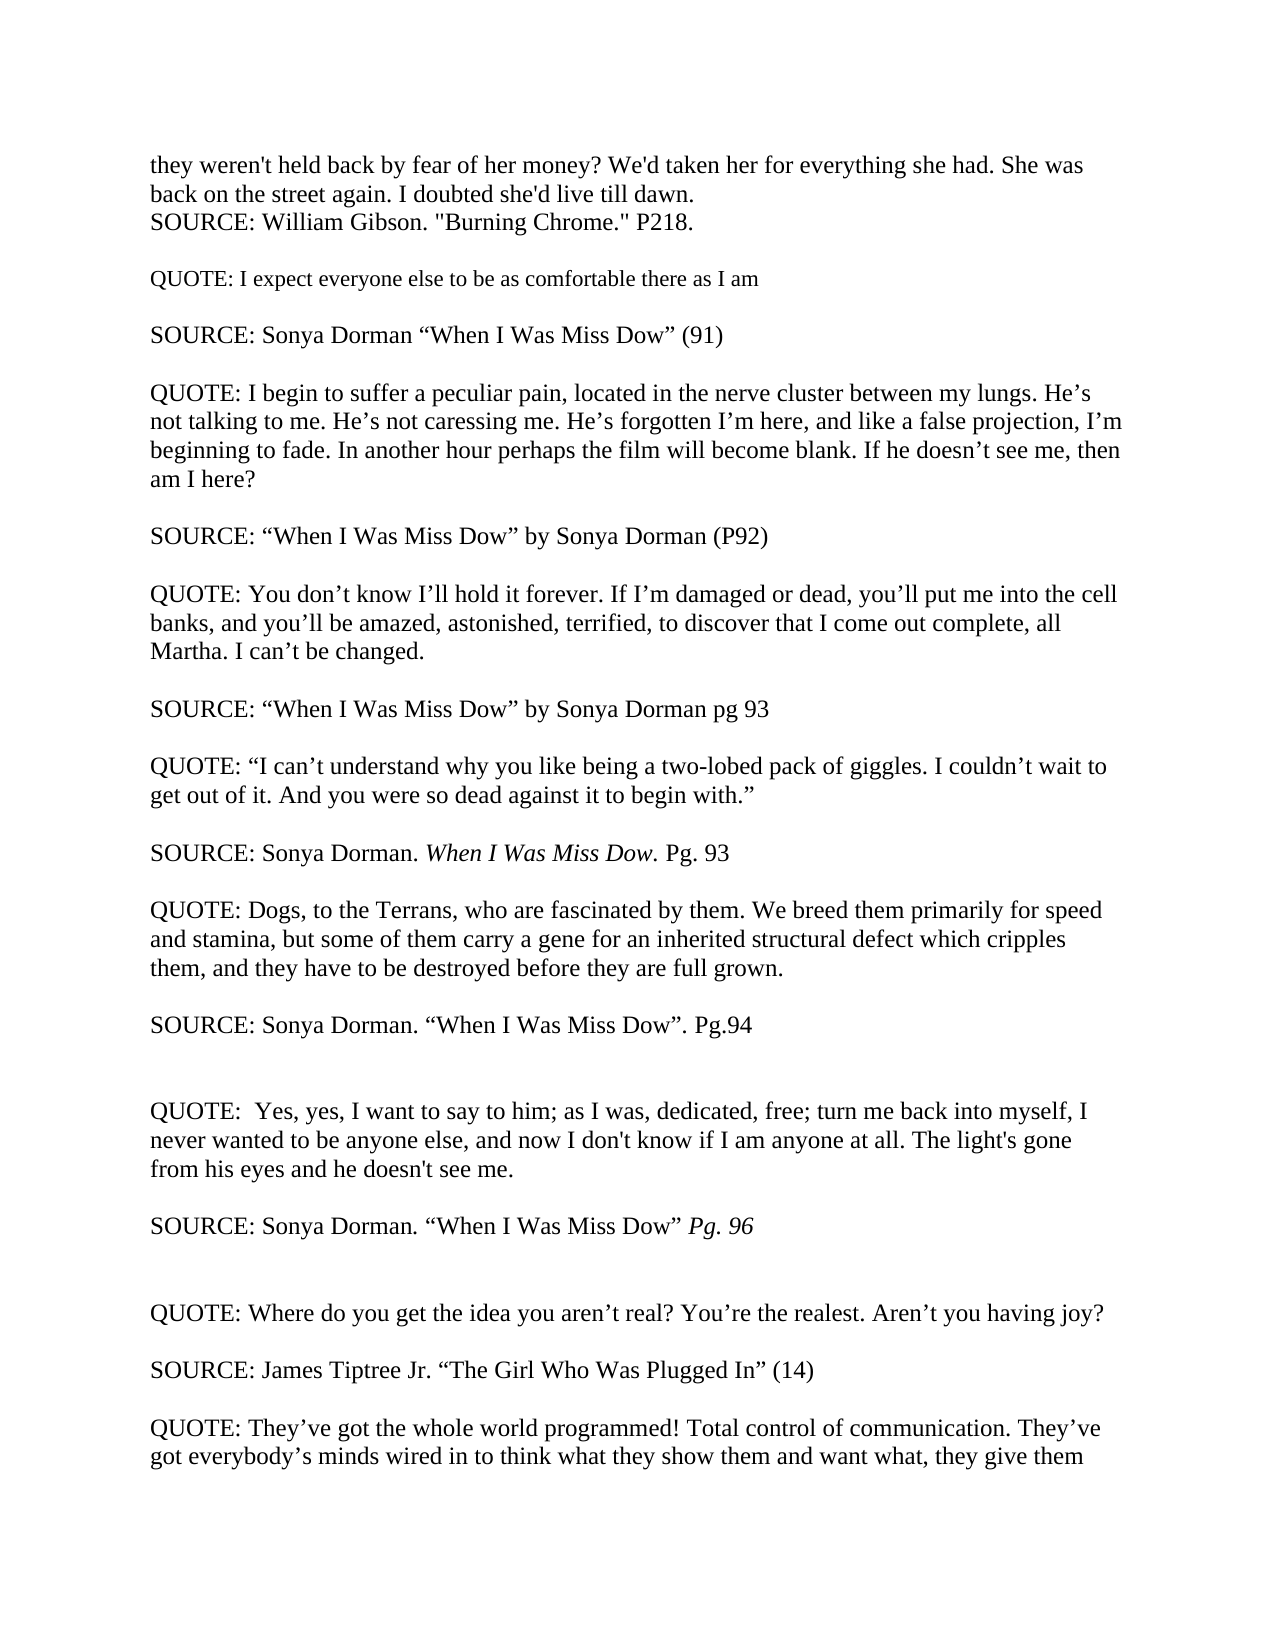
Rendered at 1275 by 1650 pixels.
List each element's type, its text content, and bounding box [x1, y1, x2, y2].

text QUOTE: Dogs, to the Terrans, who are fascinated by them. We breed them primarily for speed and stamina, but some of them carry a gene for an inherited structural defect which cripples them, and they have to be destroyed before they are full grown. [150, 895, 1125, 981]
text SOURCE: “When I Was Miss Dow” by Sonya Dorman (P92) [150, 521, 1125, 550]
text SOURCE: Sonya Dorman. When I Was Miss Dow. Pg. 93 [150, 838, 1125, 866]
text SOURCE: Sonya Dorman “When I Was Miss Dow” (91) [150, 320, 1125, 349]
text SOURCE: Sonya Dorman. “When I Was Miss Dow”. Pg.94 [150, 1010, 1125, 1039]
text SOURCE: James Tiptree Jr. “The Girl Who Was Plugged In” (14) [150, 1355, 1125, 1384]
text QUOTE: I expect everyone else to be as comfortable there as I am [150, 265, 1125, 291]
text QUOTE: “I can’t understand why you like being a two-lobed pack of giggles. I couldn’t wait to get out of it. And you were so dead against it to begin with.” [150, 751, 1125, 809]
text SOURCE: “When I Was Miss Dow” by Sonya Dorman pg 93 [150, 694, 1125, 723]
text SOURCE: Sonya Dorman. “When I Was Miss Dow” Pg. 96 [150, 1211, 1125, 1240]
text QUOTE: I begin to suffer a peculiar pain, located in the nerve cluster between my lungs. He’s not talking to me. He’s not caressing me. He’s forgotten I’m here, and like a false projection, I’m beginning to fade. In another hour perhaps the film will become blank. If he doesn’t see me, then am I here? [150, 378, 1125, 493]
text QUOTE: Yes, yes, I want to say to him; as I was, dedicated, free; turn me back into myself, I never wanted to be anyone else, and now I don't know if I am anyone at all. The light's gone from his eyes and he doesn't see me. [150, 1096, 1125, 1183]
text QUOTE: Where do you get the idea you aren’t real? You’re the realest. Aren’t you having joy? [150, 1298, 1125, 1326]
text SOURCE: William Gibson. "Burning Chrome." P218. [150, 207, 1125, 236]
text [150, 1413, 1125, 1470]
text QUOTE: You don’t know I’ll hold it forever. If I’m damaged or dead, you’ll put me into the cell banks, and you’ll be amazed, astonished, terrified, to discover that I come out complete, all Martha. I can’t be changed. [150, 579, 1125, 665]
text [150, 150, 1125, 207]
